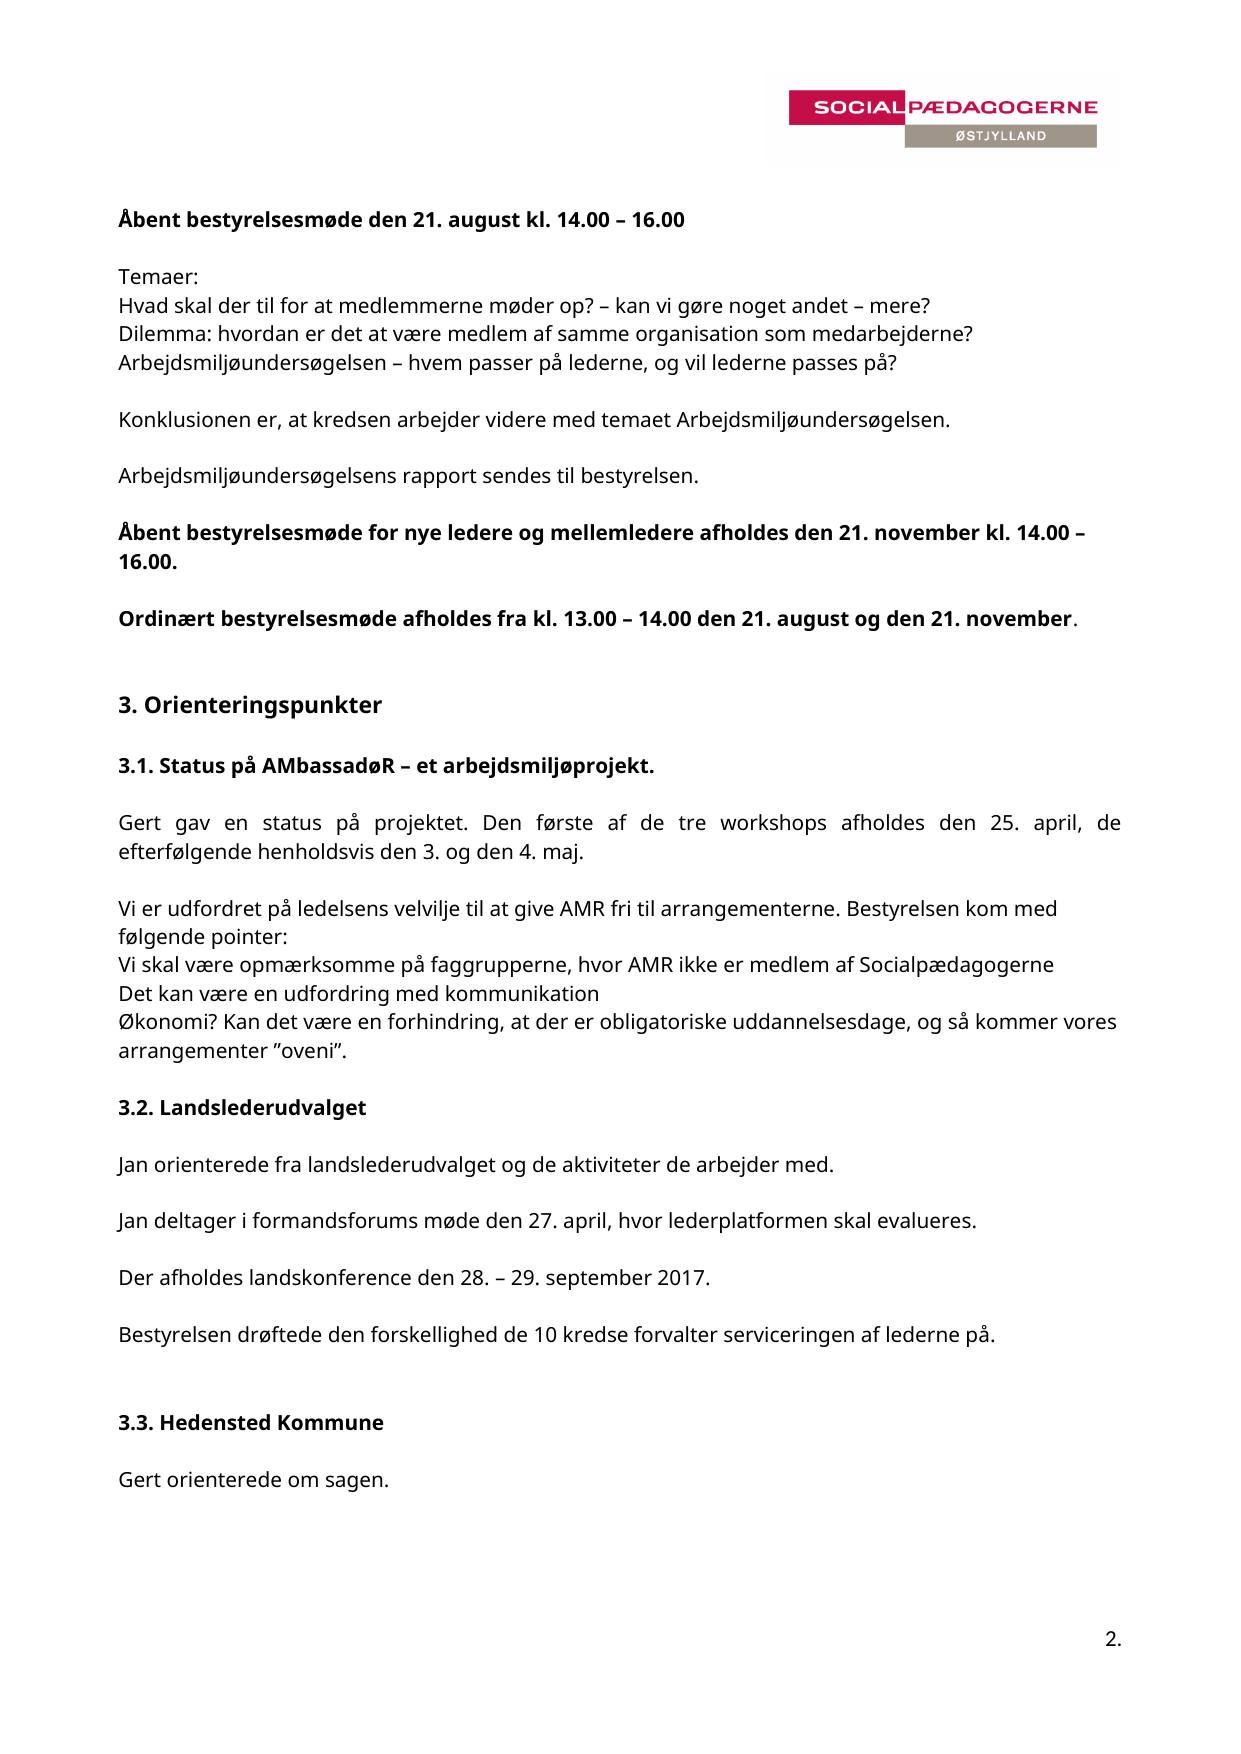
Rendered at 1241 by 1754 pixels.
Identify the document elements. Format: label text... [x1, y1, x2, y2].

text Hvad skal der til for at medlemmerne møder op? – kan vi gøre noget andet – mere? [118, 291, 1122, 319]
text Bestyrelsen drøftede den forskellighed de 10 kredse forvalter serviceringen af lederne på. [118, 1320, 1122, 1349]
text Vi er udfordret på ledelsens velvilje til at give AMR fri til arrangementerne. Bestyrelsen kom med følgende pointer: [118, 894, 1122, 951]
text Arbejdsmiljøundersøgelsens rapport sendes til bestyrelsen. [118, 462, 1122, 490]
text Gert gav en status på projektet. Den første af de tre workshops afholdes den 25. april, de efterfølgende henholdsvis den 3. og den 4. maj. [118, 808, 1122, 865]
text Åbent bestyrelsesmøde den 21. august kl. 14.00 – 16.00 [118, 206, 1122, 234]
text Jan deltager i formandsforums møde den 27. april, hvor lederplatformen skal evalueres. [118, 1207, 1122, 1235]
text 3. Orienteringspunkter [118, 689, 1122, 720]
text Det kan være en udfordring med kommunikation [118, 979, 1122, 1007]
text Arbejdsmiljøundersøgelsen – hvem passer på lederne, og vil lederne passes på? [118, 348, 1122, 376]
text 3.3. Hedensted Kommune [118, 1408, 1122, 1437]
text Konklusionen er, at kredsen arbejder videre med temaet Arbejdsmiljøundersøgelsen. [118, 405, 1122, 433]
text 3.2. Landslederudvalget [118, 1093, 1122, 1121]
text Ordinært bestyrelsesmøde afholdes fra kl. 13.00 – 14.00 den 21. august og den 21. november. [118, 604, 1122, 632]
text Økonomi? Kan det være en forhindring, at der er obligatoriske uddannelsesdage, og så kommer vores arrangementer ”oveni”. [118, 1007, 1122, 1064]
text Jan orienterede fra landslederudvalget og de aktiviteter de arbejder med. [118, 1150, 1122, 1178]
text Gert orienterede om sagen. [118, 1465, 1122, 1494]
text Åbent bestyrelsesmøde for nye ledere og mellemledere afholdes den 21. november kl. 14.00 – 16.00. [118, 518, 1122, 575]
text Der afholdes landskonference den 28. – 29. september 2017. [118, 1263, 1122, 1292]
text Dilemma: hvordan er det at være medlem af samme organisation som medarbejderne? [118, 319, 1122, 348]
text 3.1. Status på AMbassadøR – et arbejdsmiljøprojekt. [118, 752, 1122, 780]
text Vi skal være opmærksomme på faggrupperne, hvor AMR ikke er medlem af Socialpædagogerne [118, 951, 1122, 979]
text Temaer: [118, 262, 1122, 291]
